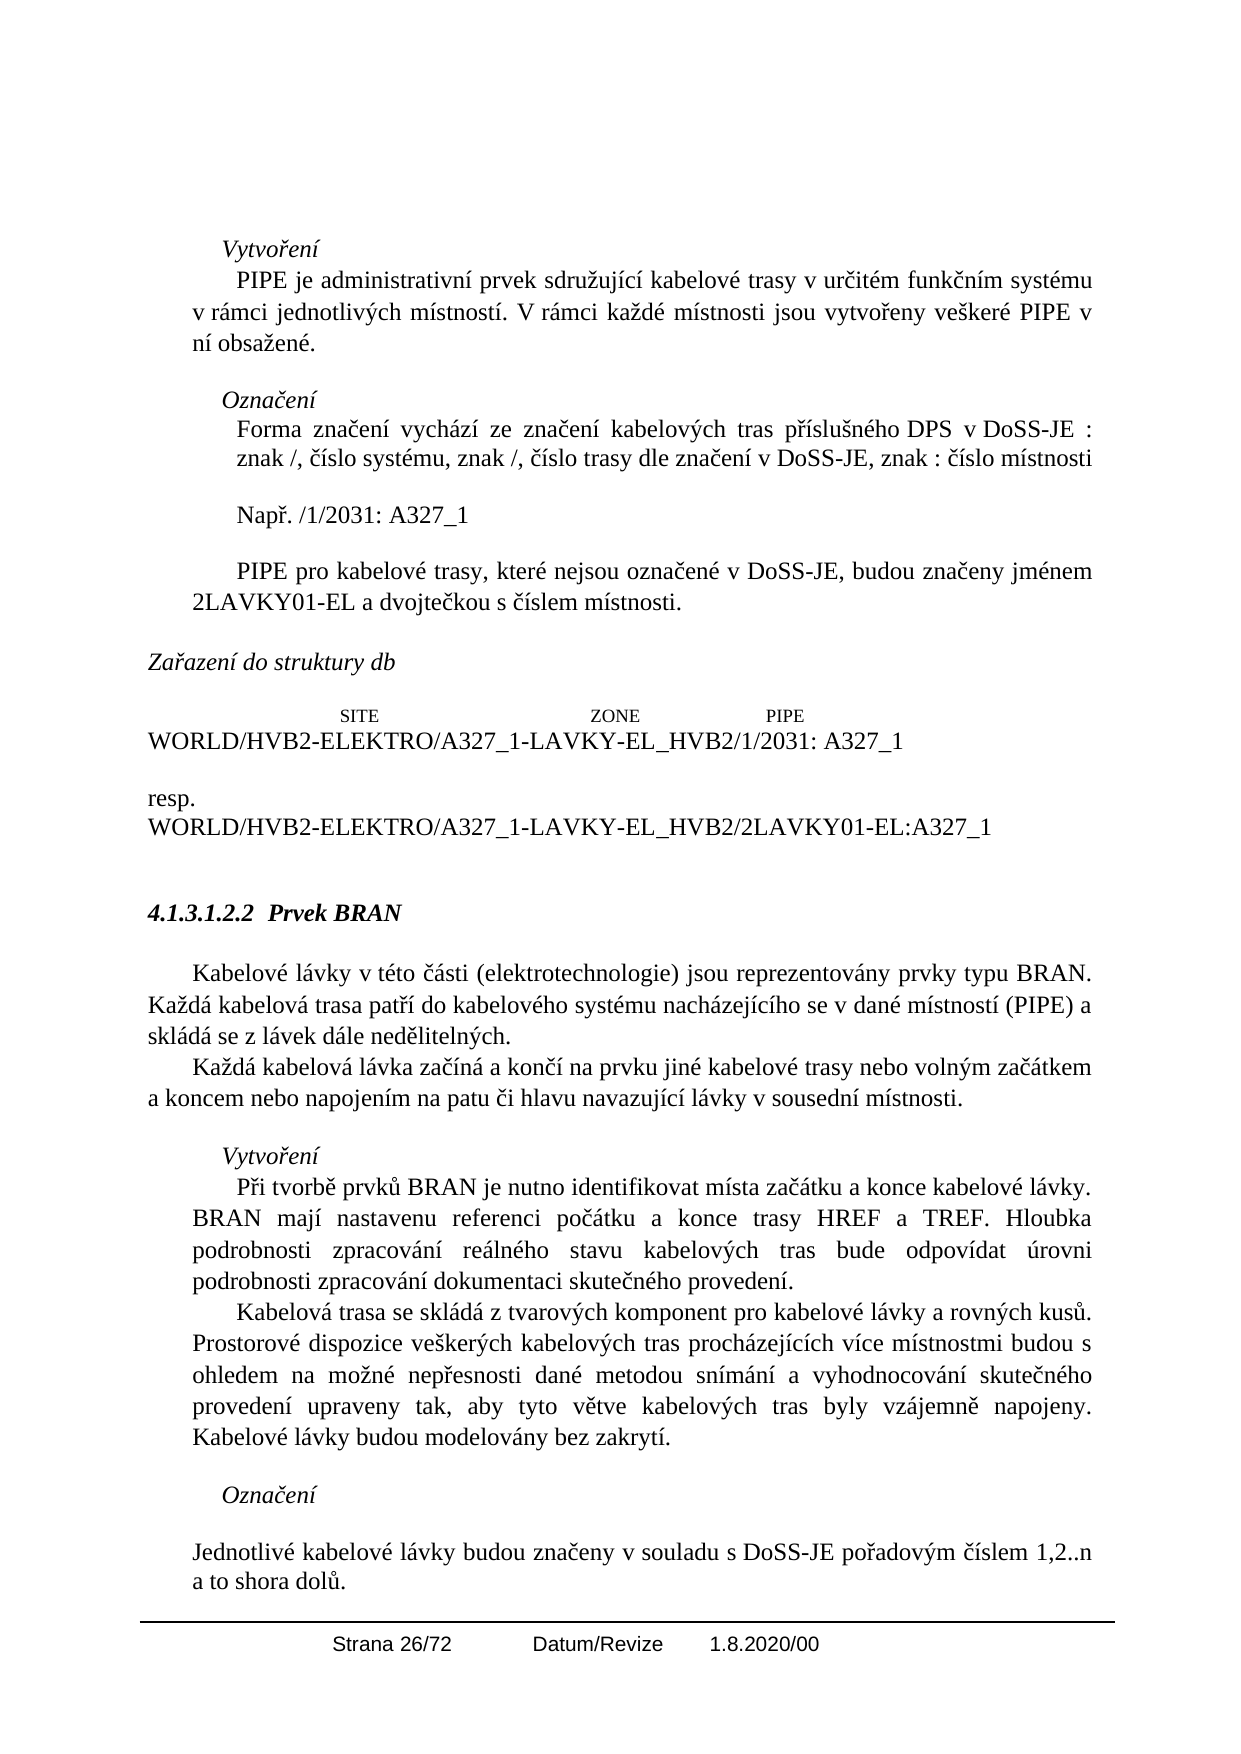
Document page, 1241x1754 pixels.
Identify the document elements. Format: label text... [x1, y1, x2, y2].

list Kabelová trasa se skládá z tvarových komponent pro kabelové lávky a rovných kusů. Prostorové dispozice veškerých kabelových tras procházejících více místnostmi budou s ohledem na možné nepřesnosti dané metodou snímání a vyhodnocování skutečného provedení upraveny tak, aby tyto větve kabelových tras byly vzájemně napojeny. Kabelové lávky budou modelovány bez zakrytí. [192, 1295, 1093, 1451]
list Označení [148, 1480, 1093, 1508]
text World/HVB2-ELEKTRO/A327_1-LAVKY-EL_HVB2/2LAVKY01-EL:A327_1 [148, 812, 1093, 841]
list Každá kabelová lávka začíná a končí na prvku jiné kabelové trasy nebo volným začátkem a koncem nebo napojením na patu či hlavu navazující lávky v sousední místnosti. [148, 1050, 1093, 1112]
list Označení [148, 385, 1093, 414]
text Jednotlivé kabelové lávky budou značeny v souladu s DoSS-JE pořadovým číslem 1,2..n a to shora dolů. [192, 1537, 1093, 1595]
text Forma značení vychází ze značení kabelových tras příslušného DPS v DoSS-JE : znak /, číslo systému, znak /, číslo trasy dle značení v DoSS-JE, znak : číslo místnosti [236, 414, 1093, 472]
text resp. [148, 783, 1093, 812]
list Kabelové lávky v této části (elektrotechnologie) jsou reprezentovány prvky typu BRAN. Každá kabelová trasa patří do kabelového systému nacházejícího se v dané místností (PIPE) a skládá se z lávek dále nedělitelných. [148, 956, 1093, 1050]
text Zařazení do struktury db [148, 647, 1093, 676]
list Vytvoření [148, 1141, 1093, 1170]
list Při tvorbě prvků BRAN je nutno identifikovat místa začátku a konce kabelové lávky. BRAN mají nastavenu referenci počátku a konce trasy HREF a TREF. Hloubka podrobnosti zpracování reálného stavu kabelových tras bude odpovídat úrovni podrobnosti zpracování dokumentaci skutečného provedení. [192, 1170, 1093, 1295]
subtitle Prvek BRAN [148, 898, 1093, 927]
text Např. /1/2031: A327_1 [236, 500, 1093, 529]
list Vytvoření [148, 234, 1093, 263]
list PIPE je administrativní prvek sdružující kabelové trasy v určitém funkčním systému v rámci jednotlivých místností. V rámci každé místnosti jsou vytvořeny veškeré PIPE v ní obsažené. [192, 263, 1093, 357]
text Site zone PIPE [295, 704, 1093, 726]
list PIPE pro kabelové trasy, které nejsou označené v DoSS-JE, budou značeny jménem 2LAVKY01-EL a dvojtečkou s číslem místnosti. [192, 553, 1093, 616]
text World/HVB2-ELEKTRO/A327_1-LAVKY-EL_HVB2/1/2031: A327_1 [148, 726, 1093, 755]
